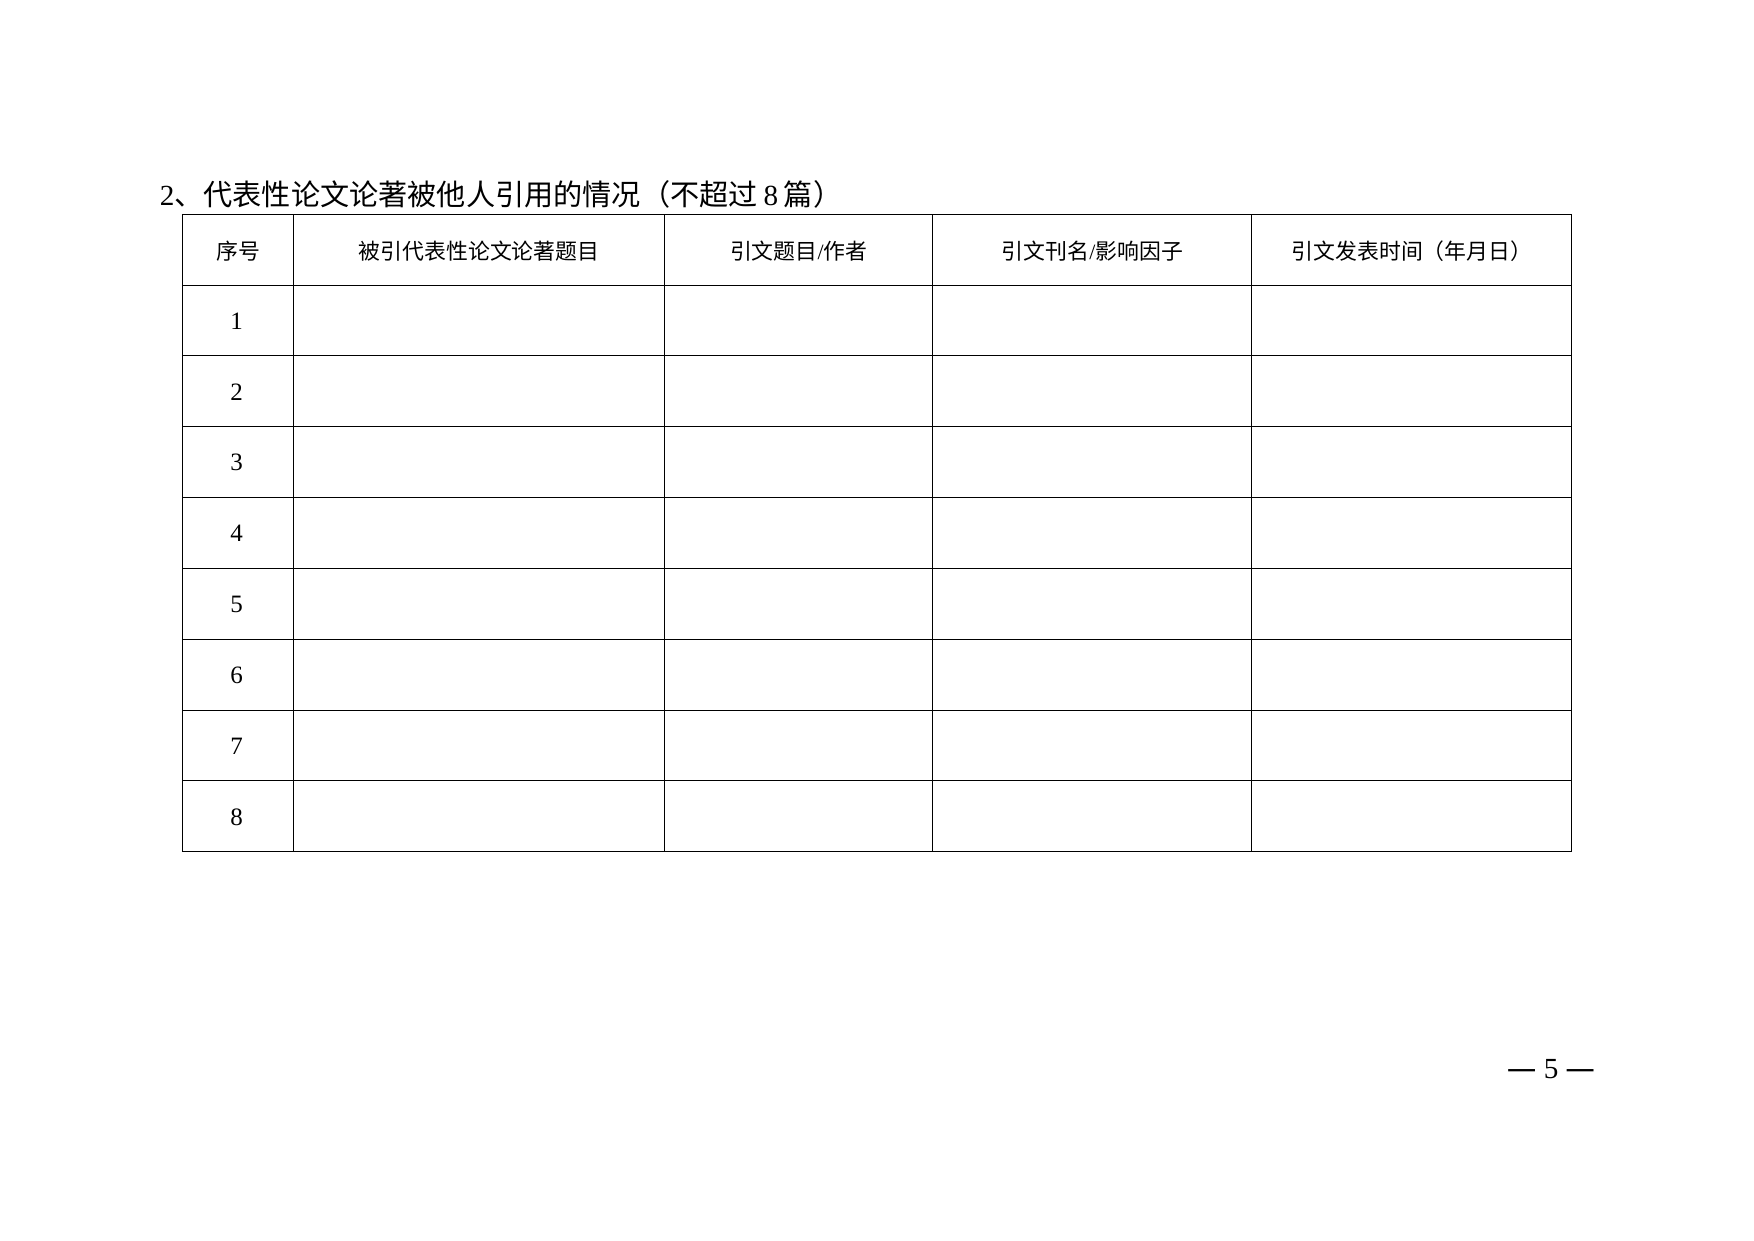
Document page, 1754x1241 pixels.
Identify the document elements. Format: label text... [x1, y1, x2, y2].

table_cell [1252, 498, 1571, 568]
table_cell [665, 711, 932, 780]
table_cell [933, 427, 1251, 497]
table_cell 3 [183, 427, 293, 497]
table_cell [294, 640, 664, 709]
table_cell [1252, 569, 1571, 639]
table_cell [1252, 640, 1571, 709]
table_cell [1252, 356, 1571, 426]
table_cell 7 [183, 711, 293, 780]
table_cell [665, 356, 932, 426]
table_cell [294, 711, 664, 780]
table_cell [1252, 781, 1571, 851]
table_cell [294, 286, 664, 355]
table_cell [1252, 711, 1571, 780]
table_cell [665, 569, 932, 639]
table_header 被引代表性论文论著题目 [294, 215, 664, 284]
table_cell [294, 498, 664, 568]
table_cell 2 [183, 356, 293, 426]
table_cell 5 [183, 569, 293, 639]
table_header 引文题目/作者 [665, 215, 932, 284]
table_cell [665, 498, 932, 568]
table_cell 4 [183, 498, 293, 568]
table_cell [933, 356, 1251, 426]
table_cell [665, 781, 932, 851]
table_cell 1 [183, 286, 293, 355]
table_cell [294, 427, 664, 497]
table_header 引文发表时间（年月日） [1252, 215, 1571, 284]
table_cell [294, 781, 664, 851]
table_cell [933, 286, 1251, 355]
table_cell [933, 569, 1251, 639]
table_cell [294, 569, 664, 639]
table_cell [933, 781, 1251, 851]
table_cell [665, 286, 932, 355]
table_cell [665, 640, 932, 709]
table_header 序号 [183, 215, 293, 284]
table_cell [294, 356, 664, 426]
table_cell [933, 711, 1251, 780]
table_cell 8 [183, 781, 293, 851]
table_cell [665, 427, 932, 497]
table_cell [933, 498, 1251, 568]
table_cell 6 [183, 640, 293, 709]
table_cell [933, 640, 1251, 709]
table_header 引文刊名/影响因子 [933, 215, 1251, 284]
table_cell [1252, 427, 1571, 497]
table_cell [1252, 286, 1571, 355]
text 2、代表性论文论著被他人引用的情况（不超过8篇） [159, 159, 1594, 214]
